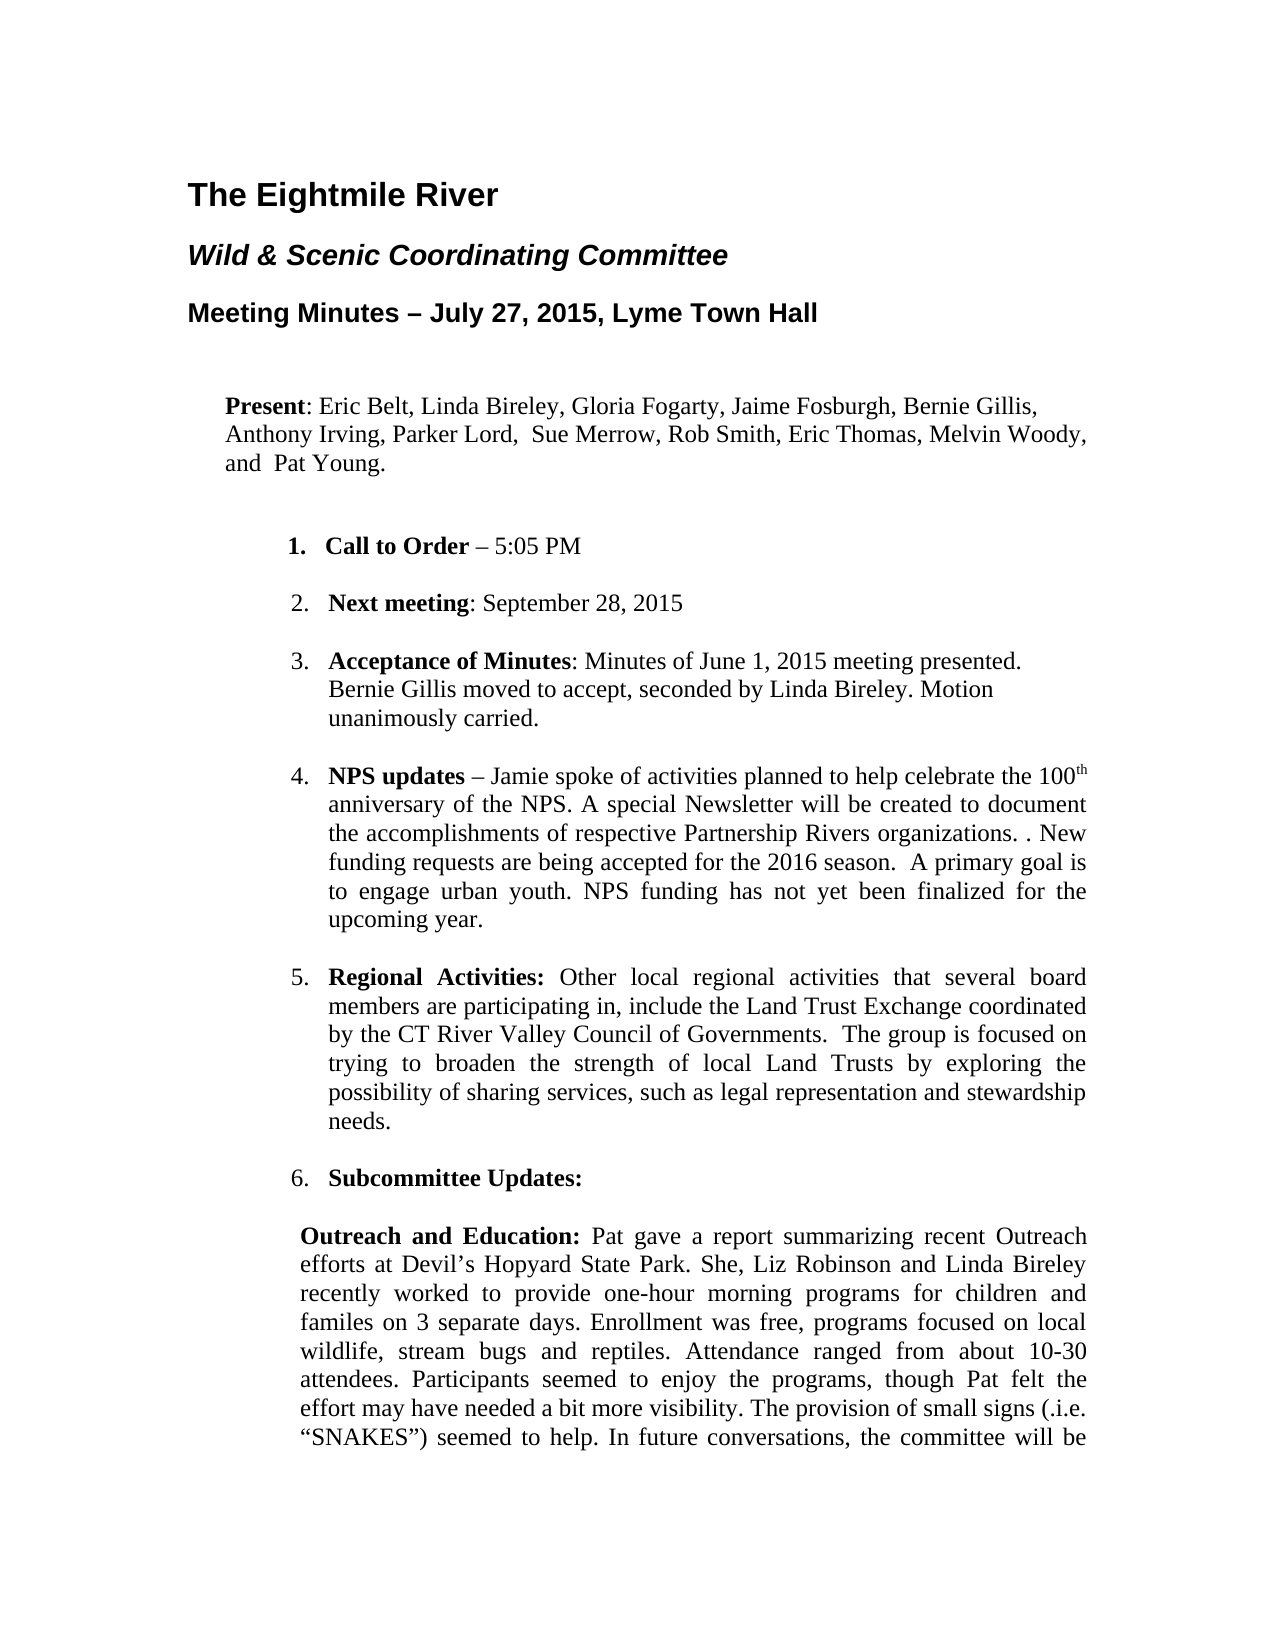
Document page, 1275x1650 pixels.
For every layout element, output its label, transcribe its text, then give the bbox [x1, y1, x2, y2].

list Subcommittee Updates: [291, 1163, 1087, 1192]
subtitle Wild & Scenic Coordinating Committee [187, 238, 1087, 272]
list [300, 1221, 1087, 1451]
subtitle Meeting Minutes – July 27, 2015, Lyme Town Hall [187, 297, 1087, 328]
list NPS updates – Jamie spoke of activities planned to help celebrate the 100th anniversary of the NPS. A special Newsletter will be created to document the accomplishments of respective Partnership Rivers organizations. . New funding requests are being accepted for the 2016 season. A primary goal is to engage urban youth. NPS funding has not yet been finalized for the upcoming year. [291, 761, 1087, 933]
list Acceptance of Minutes: Minutes of June 1, 2015 meeting presented. Bernie Gillis moved to accept, seconded by Linda Bireley. Motion unanimously carried. [291, 646, 1087, 732]
list Next meeting: September 28, 2015 [291, 588, 1087, 617]
list Regional Activities: Other local regional activities that several board members are participating in, include the Land Trust Exchange coordinated by the CT River Valley Council of Governments. The group is focused on trying to broaden the strength of local Land Trusts by exploring the possibility of sharing services, such as legal representation and stewardship needs. [291, 962, 1087, 1134]
subtitle The [187, 175, 1087, 213]
text Present: Eric Belt, Linda Bireley, Gloria Fogarty, Jaime Fosburgh, Bernie Gillis, Anthony Irving, Parker Lord, Sue Merrow, Rob Smith, Eric Thomas, Melvin Woody, and Pat Young. [225, 391, 1087, 477]
list 1. Call to Order – 5:05 PM [225, 531, 1087, 559]
